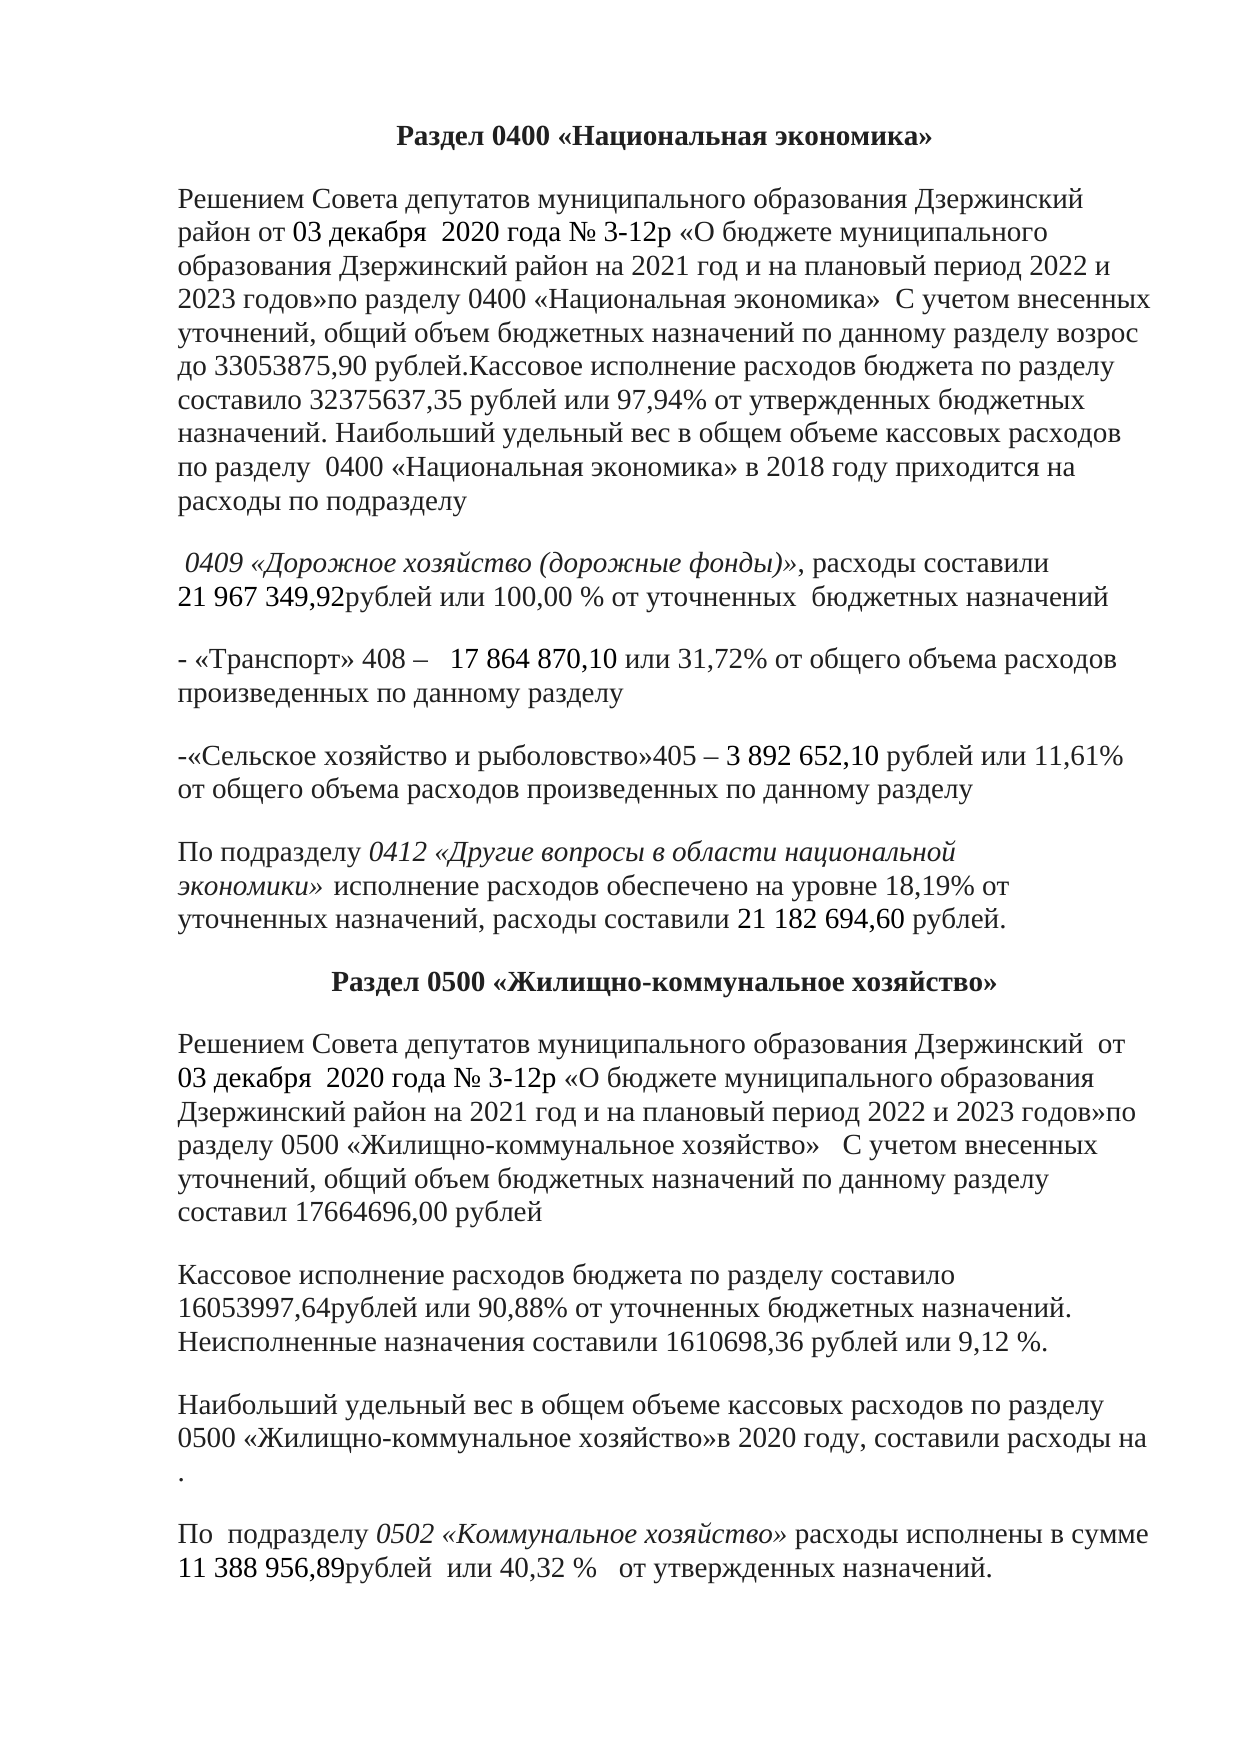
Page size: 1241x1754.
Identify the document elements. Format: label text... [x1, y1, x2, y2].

text Решением Совета депутатов муниципального образования Дзержинский район от 03 декабря 2020 года № 3-12р «О бюджете муниципального образования Дзержинский район на 2021 год и на плановый период 2022 и 2023 годов»по разделу 0400 «Национальная экономика» С учетом внесенных уточнений, общий объем бюджетных назначений по данному разделу возрос до 33053875,90 рублей.Кассовое исполнение расходов бюджета по разделу составило 32375637,35 рублей или 97,94% от утвержденных бюджетных назначений. Наибольший удельный вес в общем объеме кассовых расходов по разделу 0400 «Национальная экономика» в 2018 году приходится на расходы по подразделу [177, 181, 1152, 516]
text Раздел 0500 «Жилищно-коммунальное хозяйство» [177, 964, 1152, 997]
text По подразделу 0412 «Другие вопросы в области национальной экономики» исполнение расходов обеспечено на уровне 18,19% от уточненных назначений, расходы составили 21 182 694,60 рублей. [177, 834, 1152, 935]
text -«Сельское хозяйство и рыболовство»405 – 3 892 652,10 рублей или 11,61% от общего объема расходов произведенных по данному разделу [177, 738, 1152, 805]
text Решением Совета депутатов муниципального образования Дзержинский от 03 декабря 2020 года № 3-12р «О бюджете муниципального образования Дзержинский район на 2021 год и на плановый период 2022 и 2023 годов»по разделу 0500 «Жилищно-коммунальное хозяйство» С учетом внесенных уточнений, общий объем бюджетных назначений по данному разделу составил 17664696,00 рублей [177, 1027, 1152, 1228]
text Наибольший удельный вес в общем объеме кассовых расходов по разделу 0500 «Жилищно-коммунальное хозяйство»в 2020 году, составили расходы на . [177, 1387, 1152, 1487]
text По подразделу 0502 «Коммунальное хозяйство» расходы исполнены в сумме 11 388 956,89рублей или 40,32 % от утвержденных назначений. [177, 1517, 1152, 1584]
text - «Транспорт» 408 – 17 864 870,10 или 31,72% от общего объема расходов произведенных по данному разделу [177, 642, 1152, 709]
text Кассовое исполнение расходов бюджета по разделу составило 16053997,64рублей или 90,88% от уточненных бюджетных назначений. Неисполненные назначения составили 1610698,36 рублей или 9,12 %. [177, 1257, 1152, 1358]
text 0409 «Дорожное хозяйство (дорожные фонды)», расходы составили 21 967 349,92рублей или 100,00 % от уточненных бюджетных назначений [177, 545, 1152, 612]
text Раздел 0400 «Национальная экономика» [177, 118, 1152, 152]
